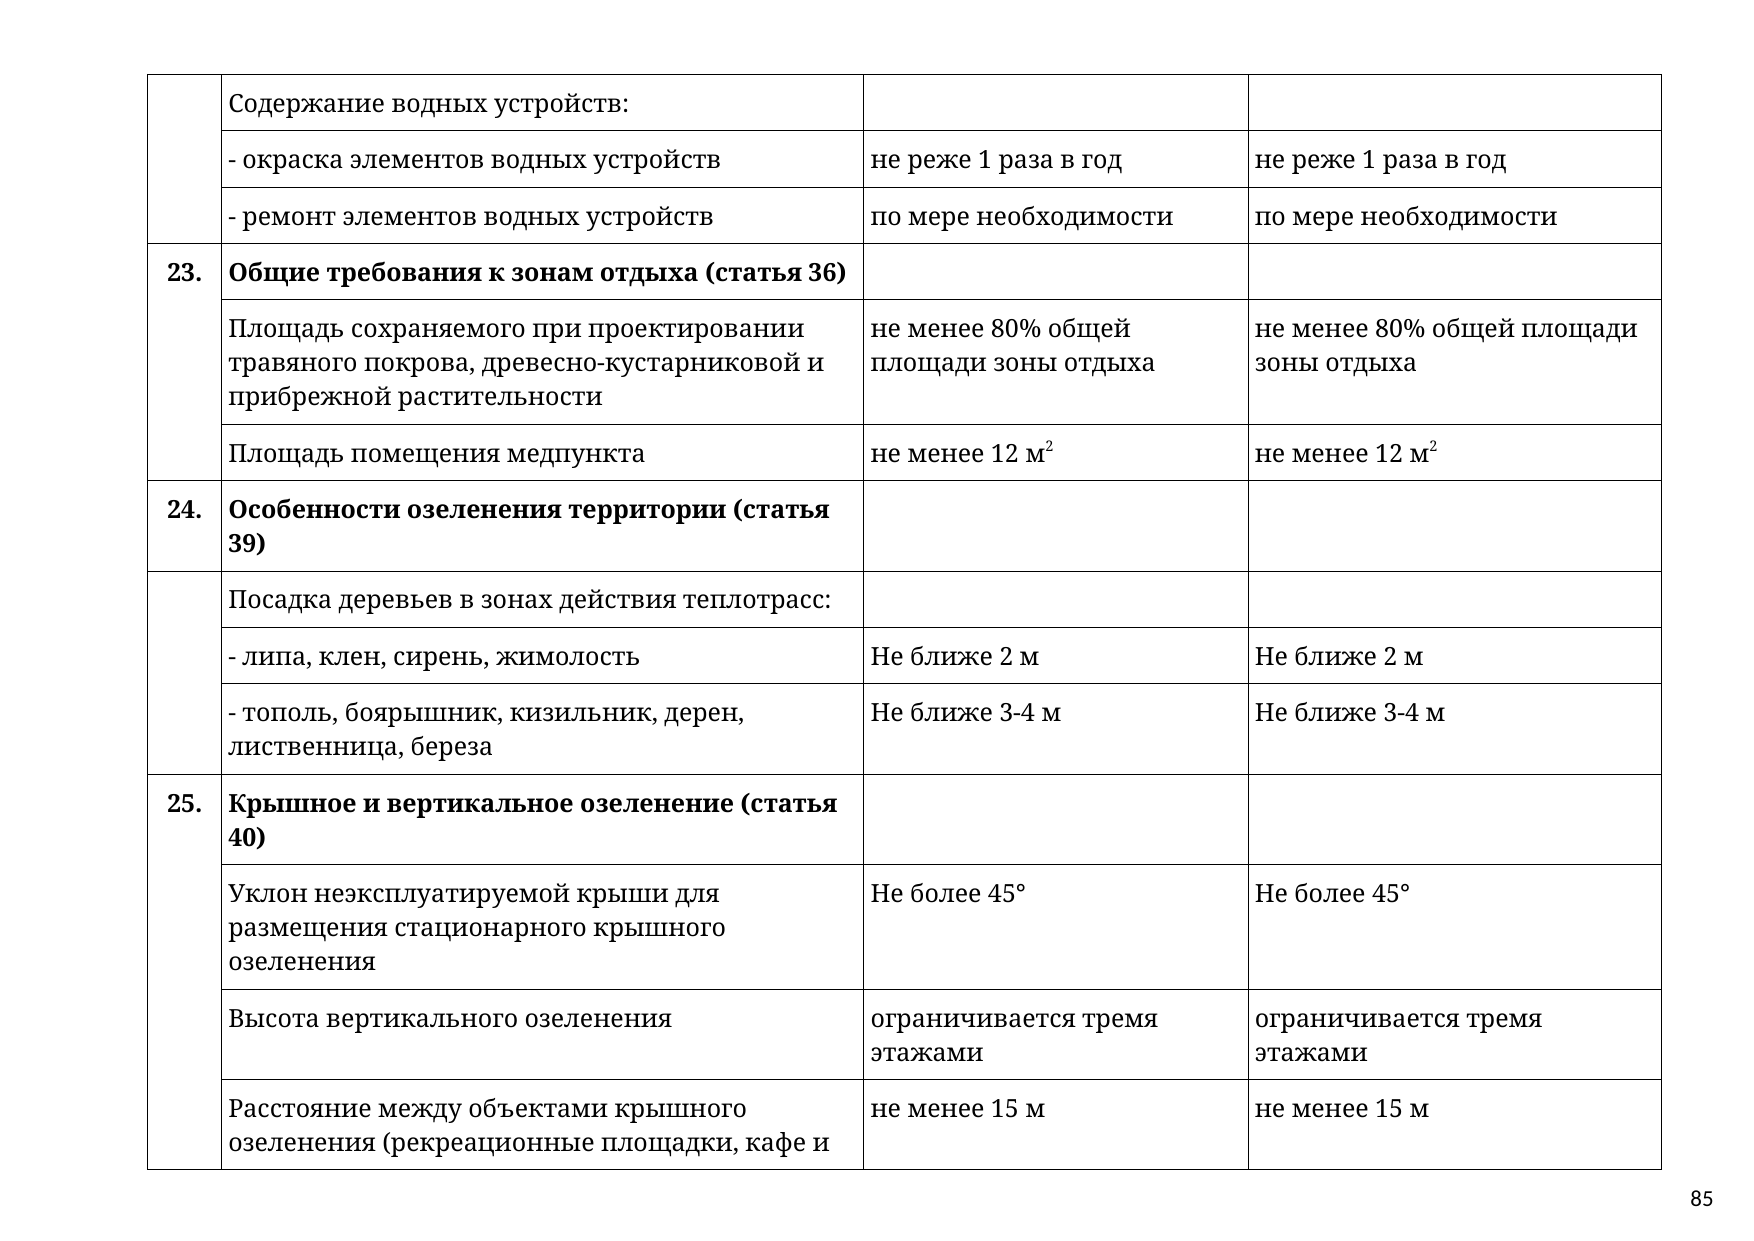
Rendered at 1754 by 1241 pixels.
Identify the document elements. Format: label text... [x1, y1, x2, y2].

table_cell [1249, 481, 1661, 571]
table_cell [864, 572, 1248, 627]
table_cell Крышное и вертикальное озеленение (статья 40) [222, 775, 863, 864]
table_cell - ремонт элементов водных устройств [222, 188, 863, 243]
table_cell Не ближе 2 м [864, 628, 1248, 683]
table_cell не реже 1 раза в год [864, 131, 1248, 187]
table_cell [222, 1080, 863, 1169]
table_cell не менее 80% общей площади зоны отдыха [1249, 300, 1661, 424]
table_cell Содержание водных устройств: [222, 75, 863, 130]
table_cell не менее 12 м2 [1249, 425, 1661, 480]
table_cell [864, 75, 1248, 130]
table_cell не менее 12 м2 [864, 425, 1248, 480]
table_cell ограничивается тремя этажами [864, 990, 1248, 1079]
table_cell Уклон неэксплуатируемой крыши для размещения стационарного крышного озеленения [222, 865, 863, 988]
table_cell не менее 15 м [1249, 1080, 1661, 1169]
table_cell Особенности озеленения территории (статья 39) [222, 481, 863, 571]
table_cell Высота вертикального озеленения [222, 990, 863, 1079]
table_cell [864, 775, 1248, 864]
table_cell не реже 1 раза в год [1249, 131, 1661, 187]
table_cell [1249, 775, 1661, 864]
table_cell [1249, 572, 1661, 627]
table_cell [1249, 75, 1661, 130]
table_cell Не ближе 3-4 м [1249, 684, 1661, 774]
table_cell Не ближе 3-4 м [864, 684, 1248, 774]
table_cell 24. [148, 481, 221, 571]
table_cell - окраска элементов водных устройств [222, 131, 863, 187]
table_cell не менее 15 м [864, 1080, 1248, 1169]
table_cell [1249, 244, 1661, 299]
table_cell - липа, клен, сирень, жимолость [222, 628, 863, 683]
table_cell [864, 244, 1248, 299]
table_cell 23. [148, 244, 221, 480]
table_cell Посадка деревьев в зонах действия теплотрасс: [222, 572, 863, 627]
table_cell Не более 45° [864, 865, 1248, 988]
table_cell по мере необходимости [864, 188, 1248, 243]
table_cell Площадь сохраняемого при проектировании травяного покрова, древесно-кустарниковой и прибрежной растительности [222, 300, 863, 424]
table_cell Общие требования к зонам отдыха (статья 36) [222, 244, 863, 299]
table_cell по мере необходимости [1249, 188, 1661, 243]
table_cell не менее 80% общей площади зоны отдыха [864, 300, 1248, 424]
table_cell Не ближе 2 м [1249, 628, 1661, 683]
table_cell ограничивается тремя этажами [1249, 990, 1661, 1079]
table_cell [864, 481, 1248, 571]
table_cell 25. [148, 775, 221, 1169]
table_cell - тополь, боярышник, кизильник, дерен, лиственница, береза [222, 684, 863, 774]
table_cell [148, 572, 221, 774]
table_cell Не более 45° [1249, 865, 1661, 988]
table_cell Площадь помещения медпункта [222, 425, 863, 480]
